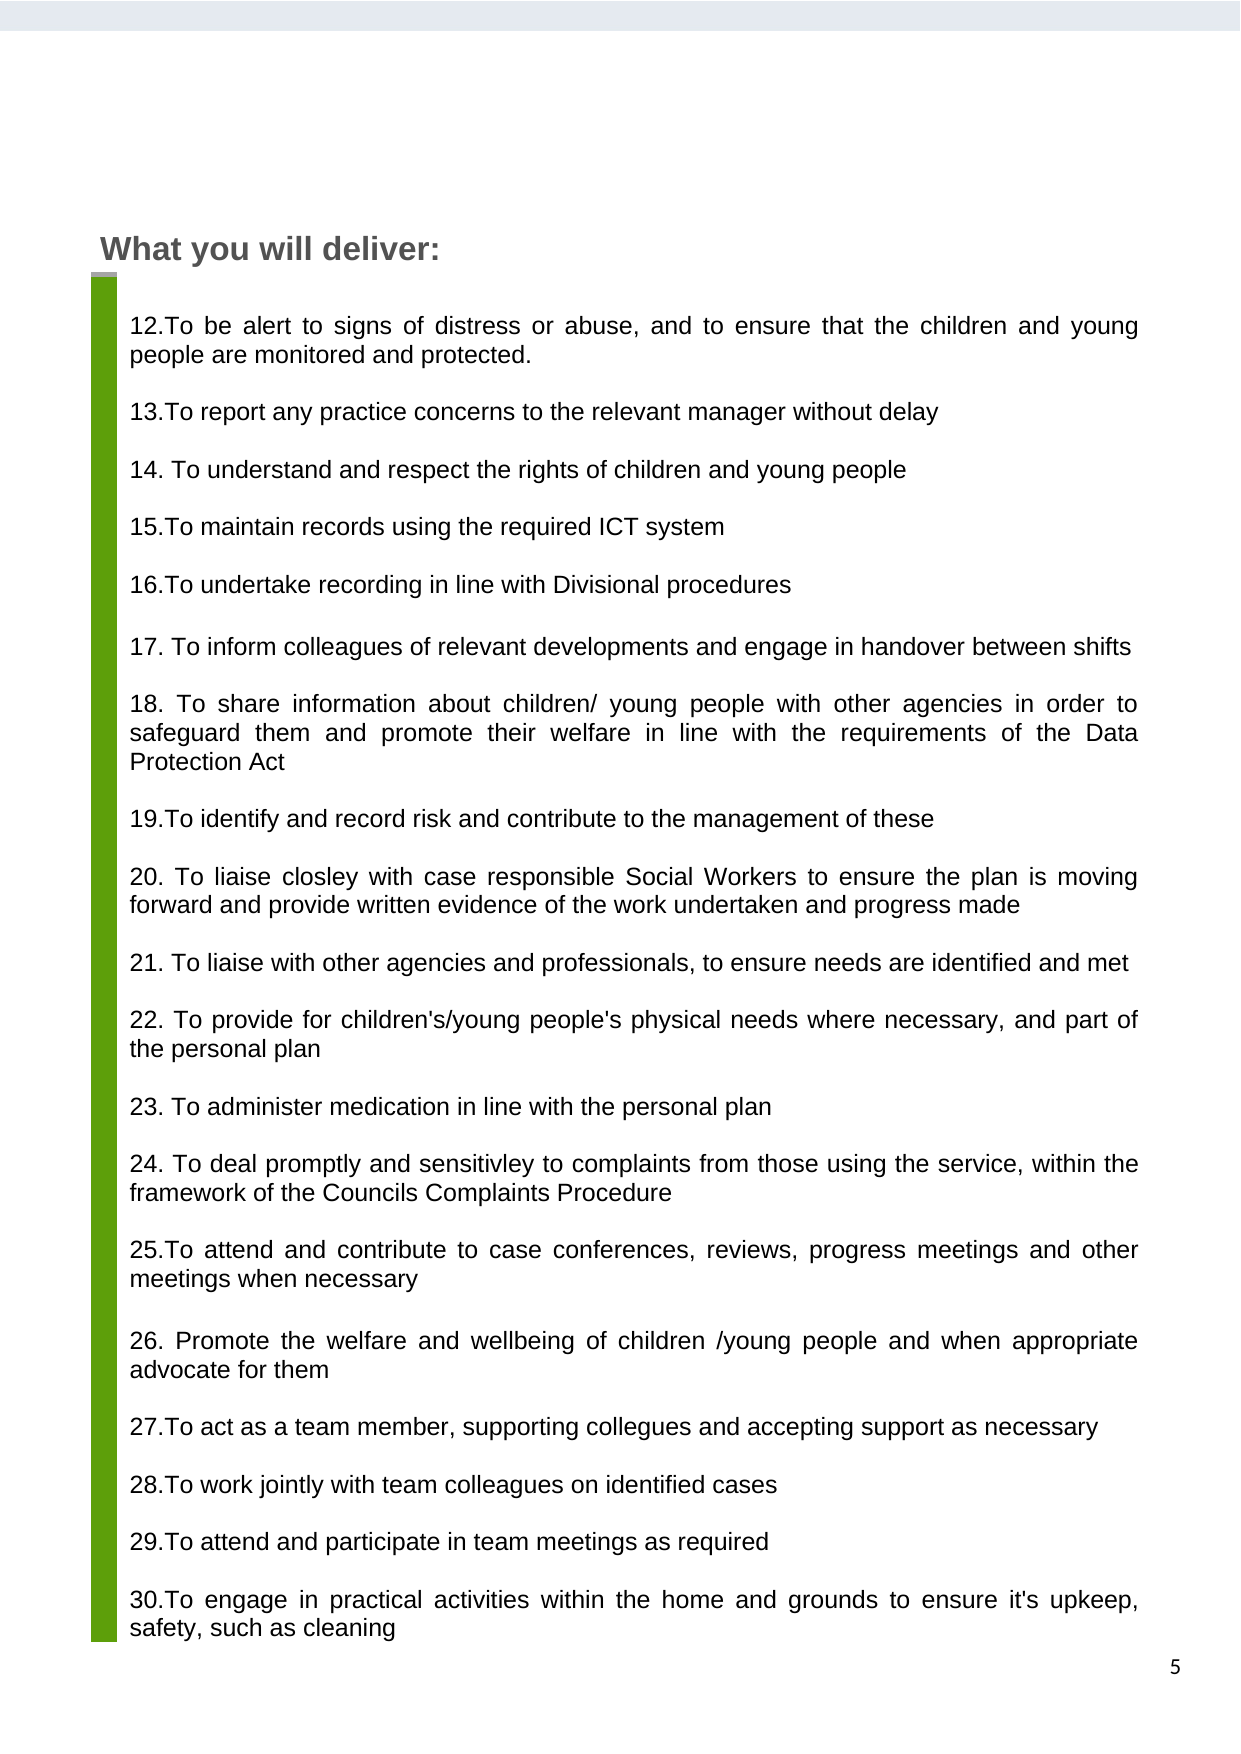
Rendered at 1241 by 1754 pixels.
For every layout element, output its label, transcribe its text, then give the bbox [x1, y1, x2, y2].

table_header What you will deliver: [91, 229, 1150, 272]
picture [0, 1, 1240, 1754]
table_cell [119, 272, 1150, 1642]
